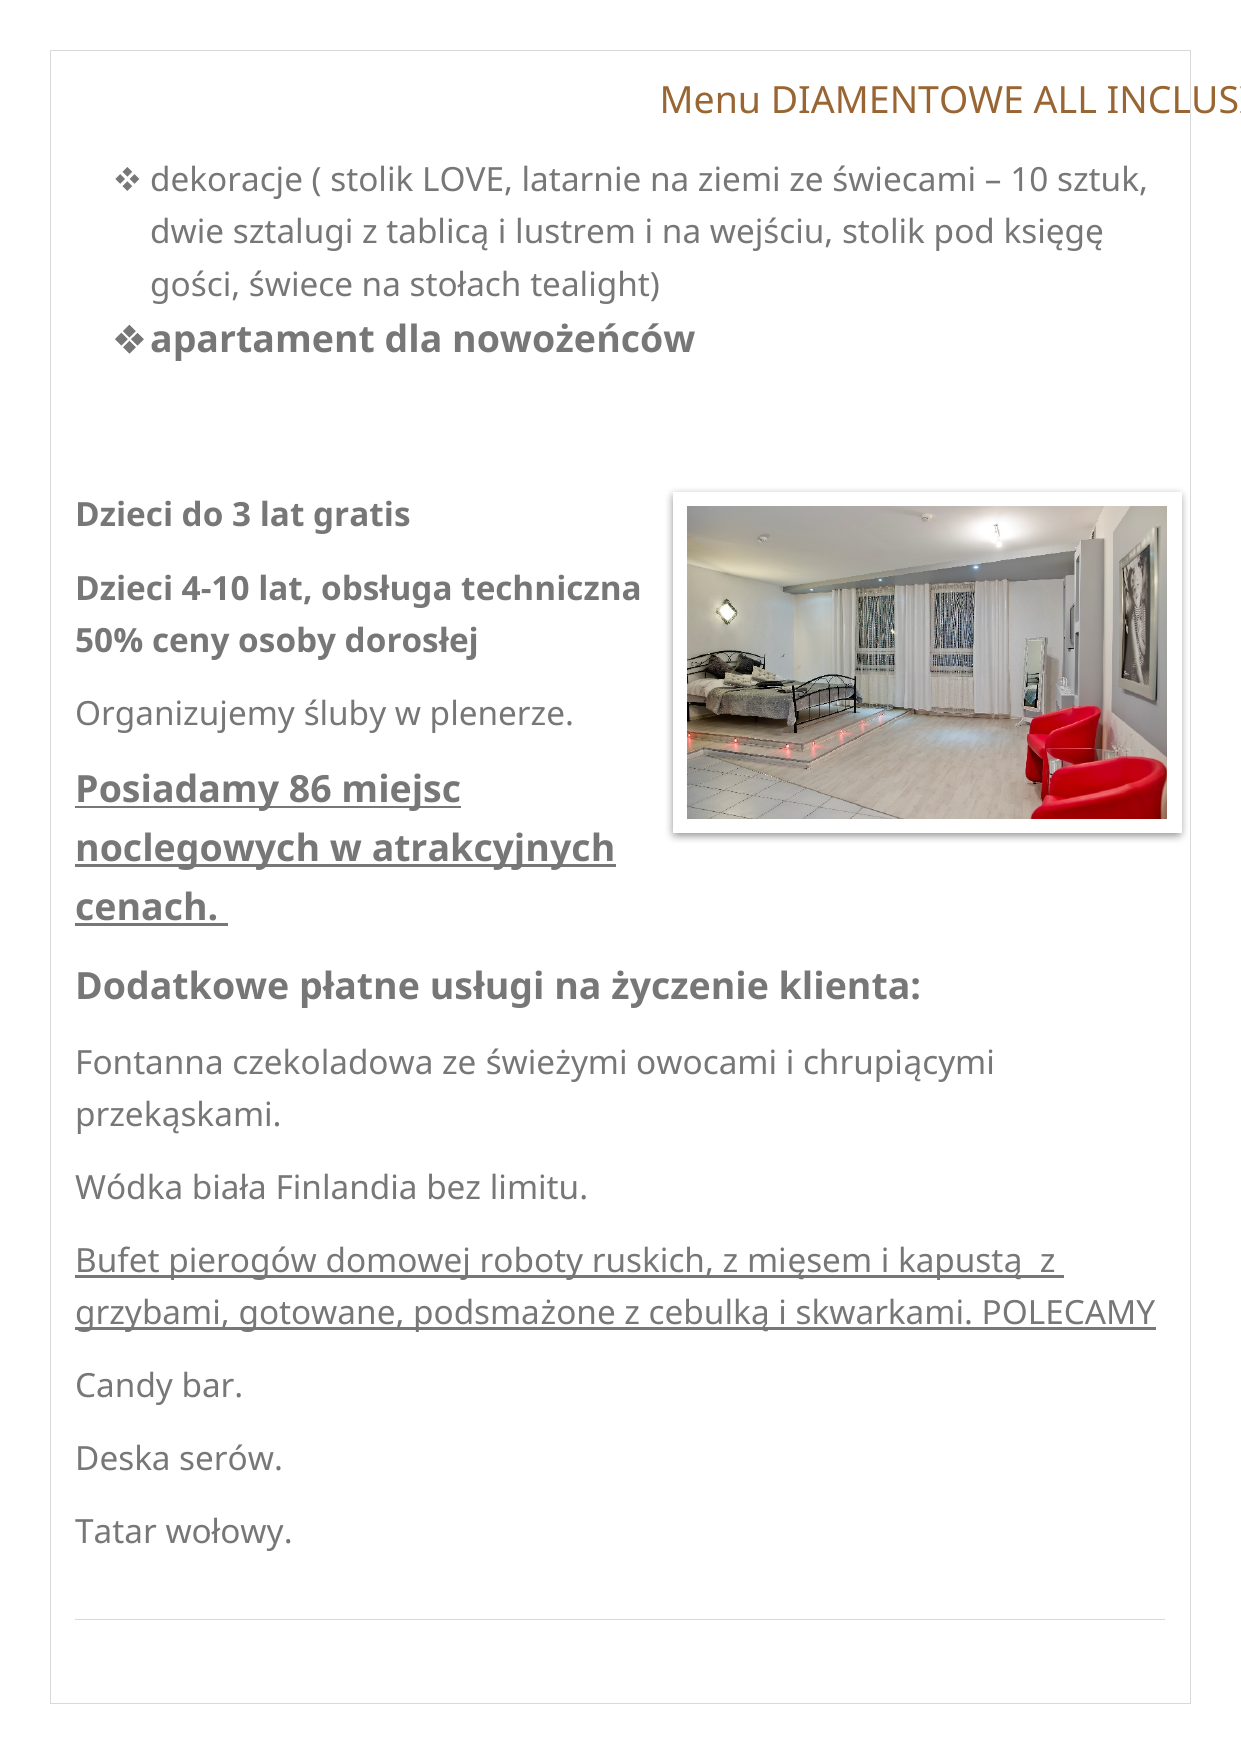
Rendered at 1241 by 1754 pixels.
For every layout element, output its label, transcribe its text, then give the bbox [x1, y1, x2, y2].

text Tatar wołowy. [75, 1508, 1165, 1554]
picture [687, 506, 1167, 819]
text Organizujemy śluby w plenerze. [75, 689, 667, 735]
text Bufet pierogów domowej roboty ruskich, z mięsem i kapustą z grzybami, gotowane, podsmażone z cebulką i skwarkami. POLECAMY [75, 1237, 1165, 1334]
text Candy bar. [75, 1362, 1165, 1408]
text Dzieci 4-10 lat, obsługa techniczna 50% ceny osoby dorosłej [75, 564, 667, 662]
text Deska serów. [75, 1435, 1165, 1481]
text Fontanna czekoladowa ze świeżymi owocami i chrupiącymi przekąskami. [75, 1039, 1165, 1136]
list apartament dla nowożeńców [112, 313, 1165, 364]
text Posiadamy 86 miejsc noclegowych w atrakcyjnych cenach. [75, 762, 1165, 931]
text Wódka biała Finlandia bez limitu. [75, 1164, 1165, 1209]
text Dzieci do 3 lat gratis [75, 491, 670, 537]
list dekoracje ( stolik LOVE, latarnie na ziemi ze świecami – 10 sztuk, dwie sztalugi z tablicą i lustrem i na wejściu, stolik pod księgę gości, świece na stołach tealight) [112, 156, 1165, 306]
text Dodatkowe płatne usługi na życzenie klienta: [75, 959, 1165, 1010]
